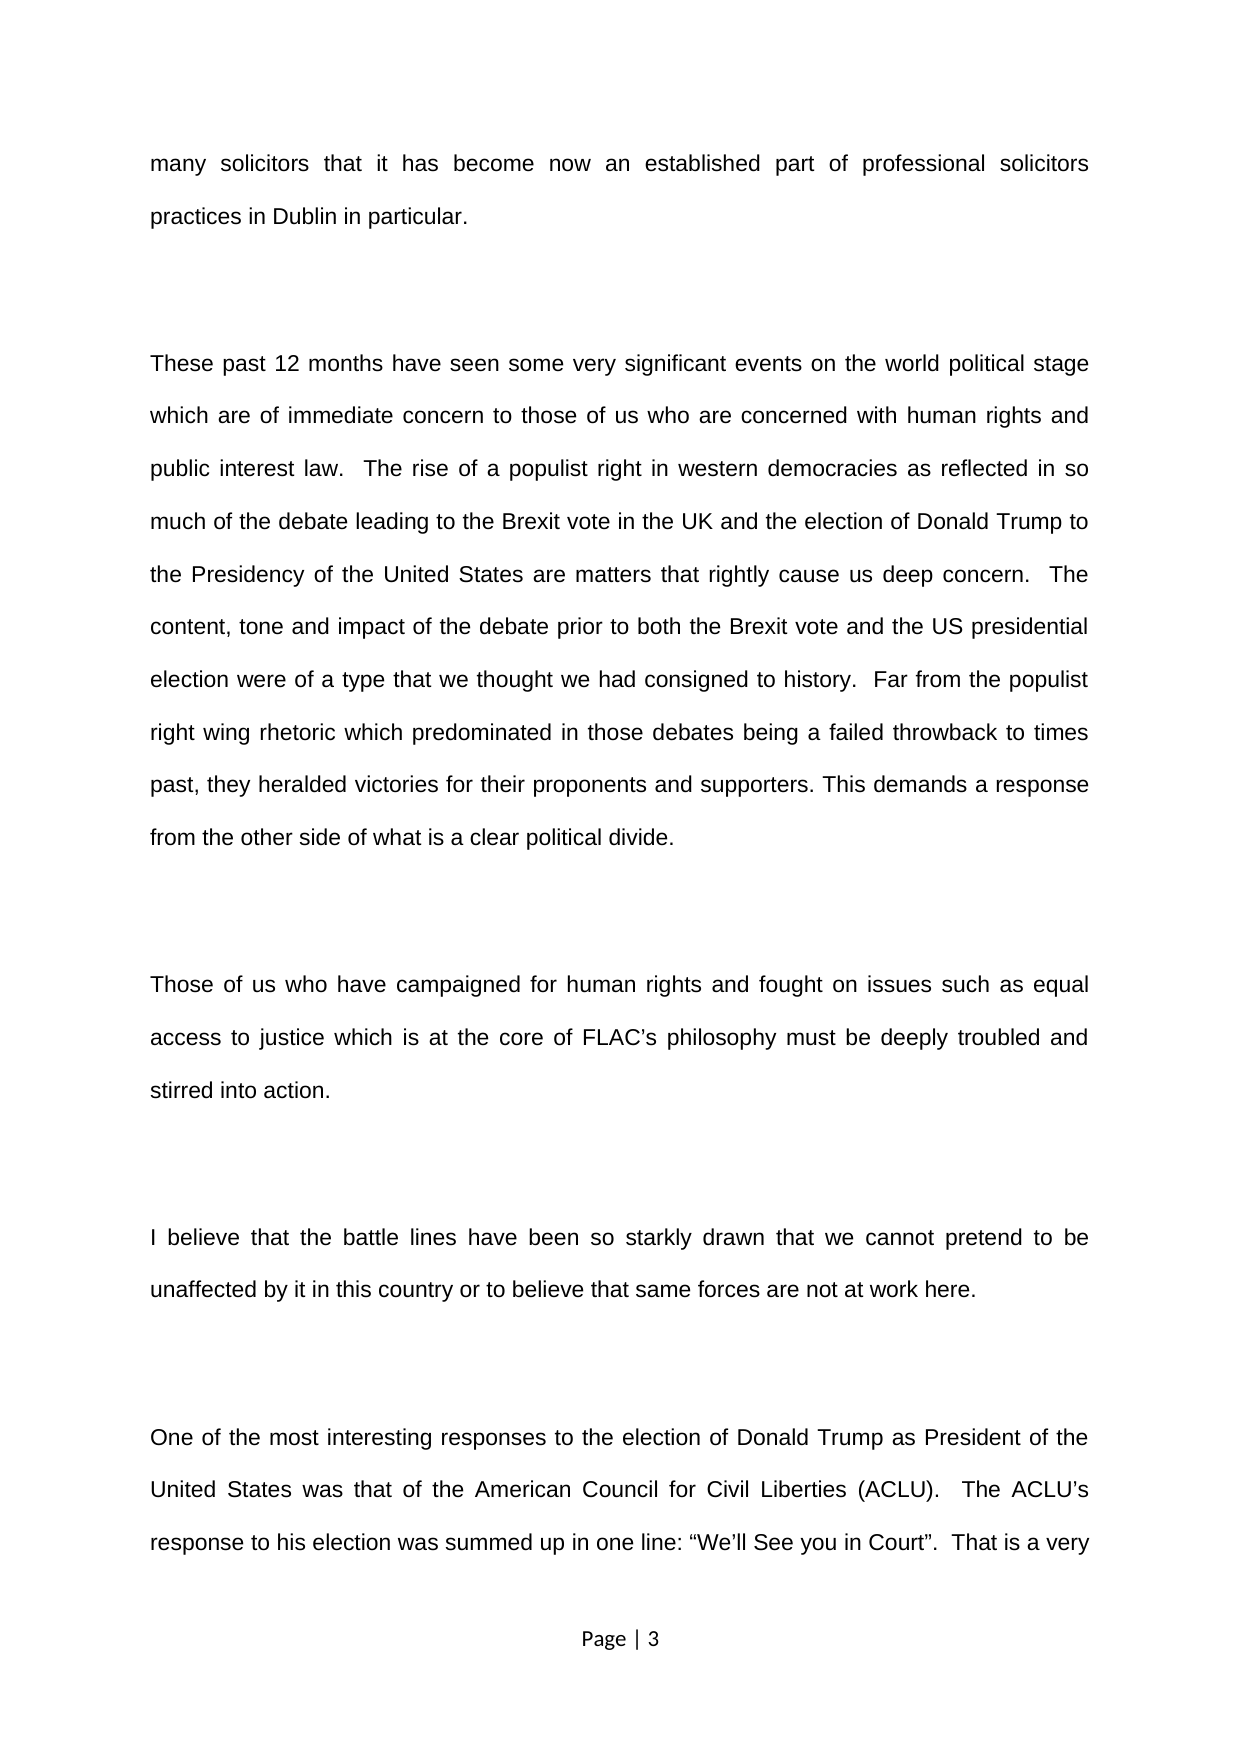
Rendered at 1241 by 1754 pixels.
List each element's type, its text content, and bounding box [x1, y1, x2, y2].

text These past 12 months have seen some very significant events on the world political stage which are of immediate concern to those of us who are concerned with human rights and public interest law. The rise of a populist right in western democracies as reflected in so much of the debate leading to the Brexit vote in the UK and the election of Donald Trump to the Presidency of the United States are matters that rightly cause us deep concern. The content, tone and impact of the debate prior to both the Brexit vote and the US presidential election were of a type that we thought we had consigned to history. Far from the populist right wing rhetoric which predominated in those debates being a failed throwback to times past, they heralded victories for their proponents and supporters. This demands a response from the other side of what is a clear political divide. [150, 350, 1090, 851]
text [150, 150, 1090, 229]
text I believe that the battle lines have been so starkly drawn that we cannot pretend to be unaffected by it in this country or to believe that same forces are not at work here. [150, 1224, 1090, 1303]
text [150, 1423, 1090, 1555]
text Those of us who have campaigned for human rights and fought on issues such as equal access to justice which is at the core of FLAC’s philosophy must be deeply troubled and stirred into action. [150, 971, 1090, 1103]
